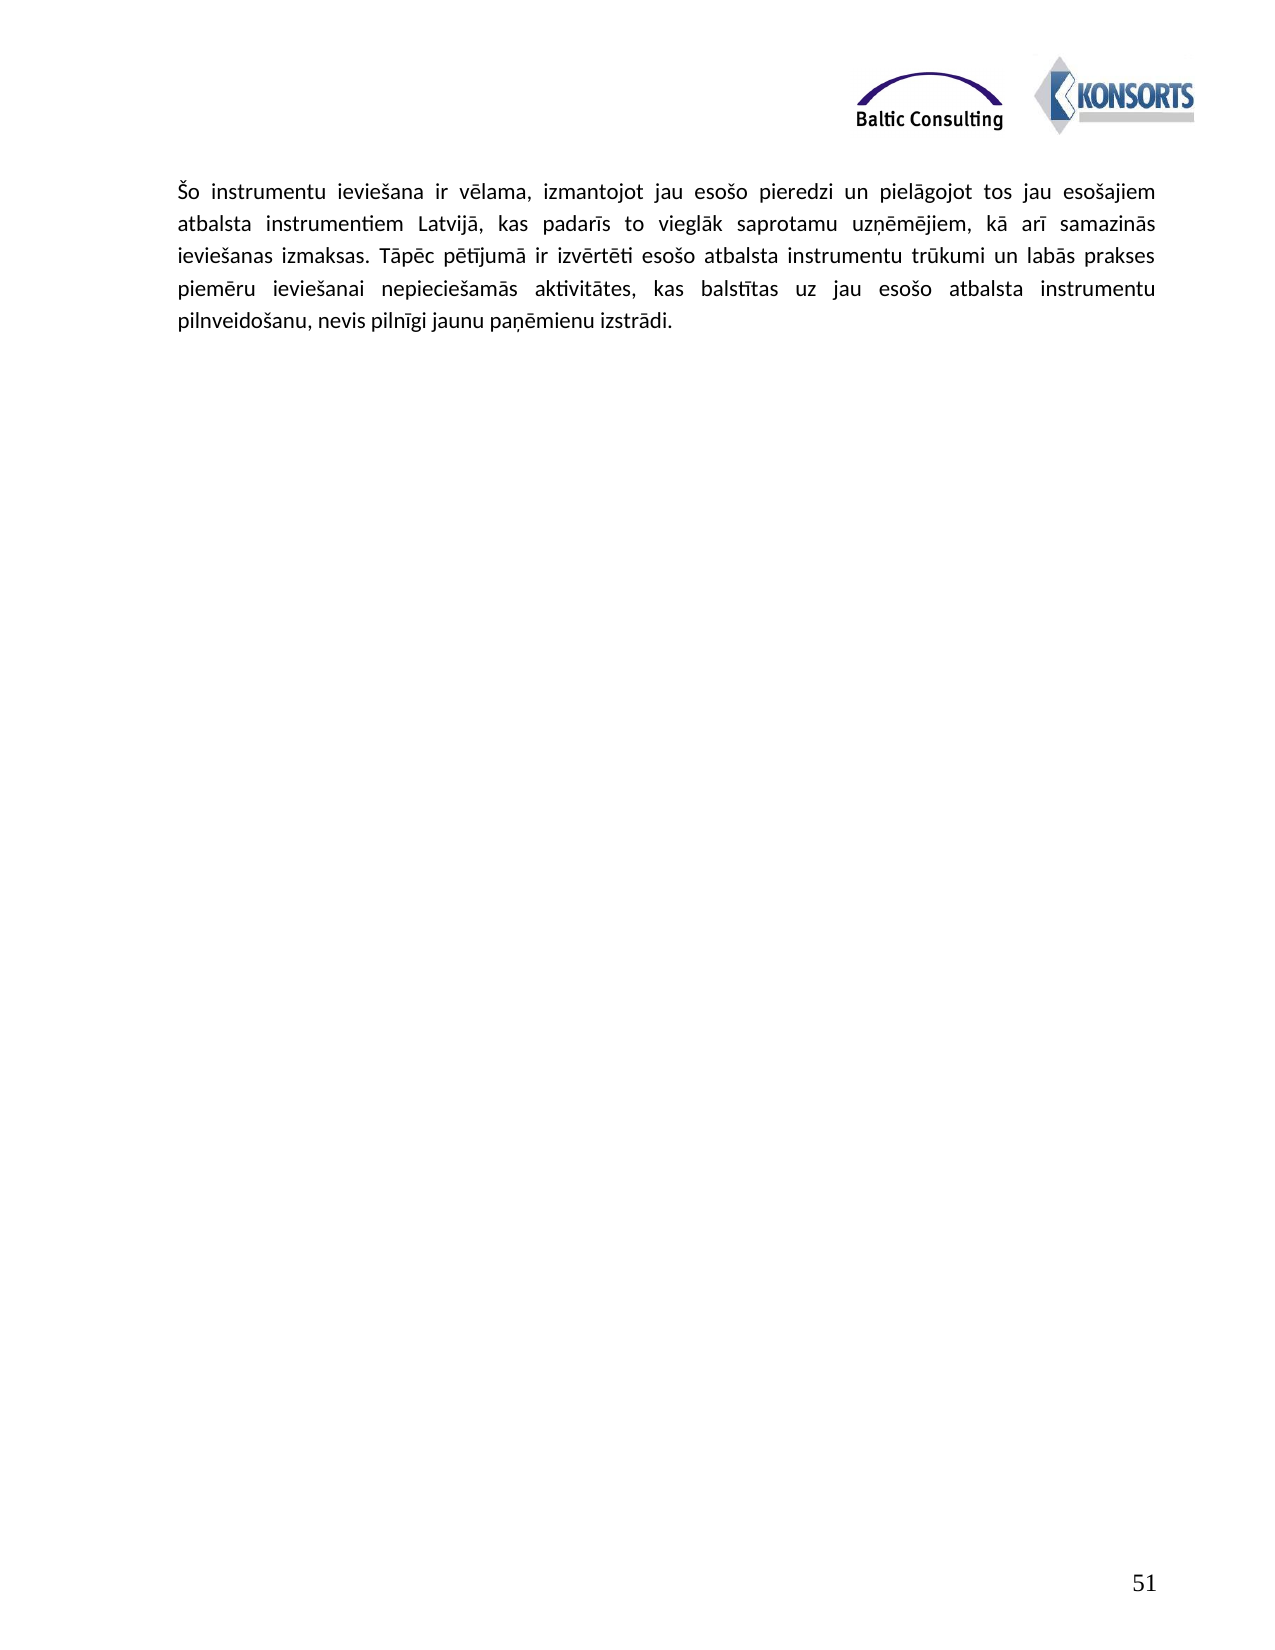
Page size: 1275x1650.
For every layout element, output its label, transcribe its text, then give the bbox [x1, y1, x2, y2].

text Šo instrumentu ieviešana ir vēlama, izmantojot jau esošo pieredzi un pielāgojot tos jau esošajiem atbalsta instrumentiem Latvijā, kas padarīs to vieglāk saprotamu uzņēmējiem, kā arī samazinās ieviešanas izmaksas. Tāpēc pētījumā ir izvērtēti esošo atbalsta instrumentu trūkumi un labās prakses piemēru ieviešanai nepieciešamās aktivitātes, kas balstītas uz jau esošo atbalsta instrumentu pilnveidošanu, nevis pilnīgi jaunu paņēmienu izstrādi. [177, 177, 1157, 334]
picture [850, 68, 1005, 138]
picture [1032, 53, 1196, 135]
